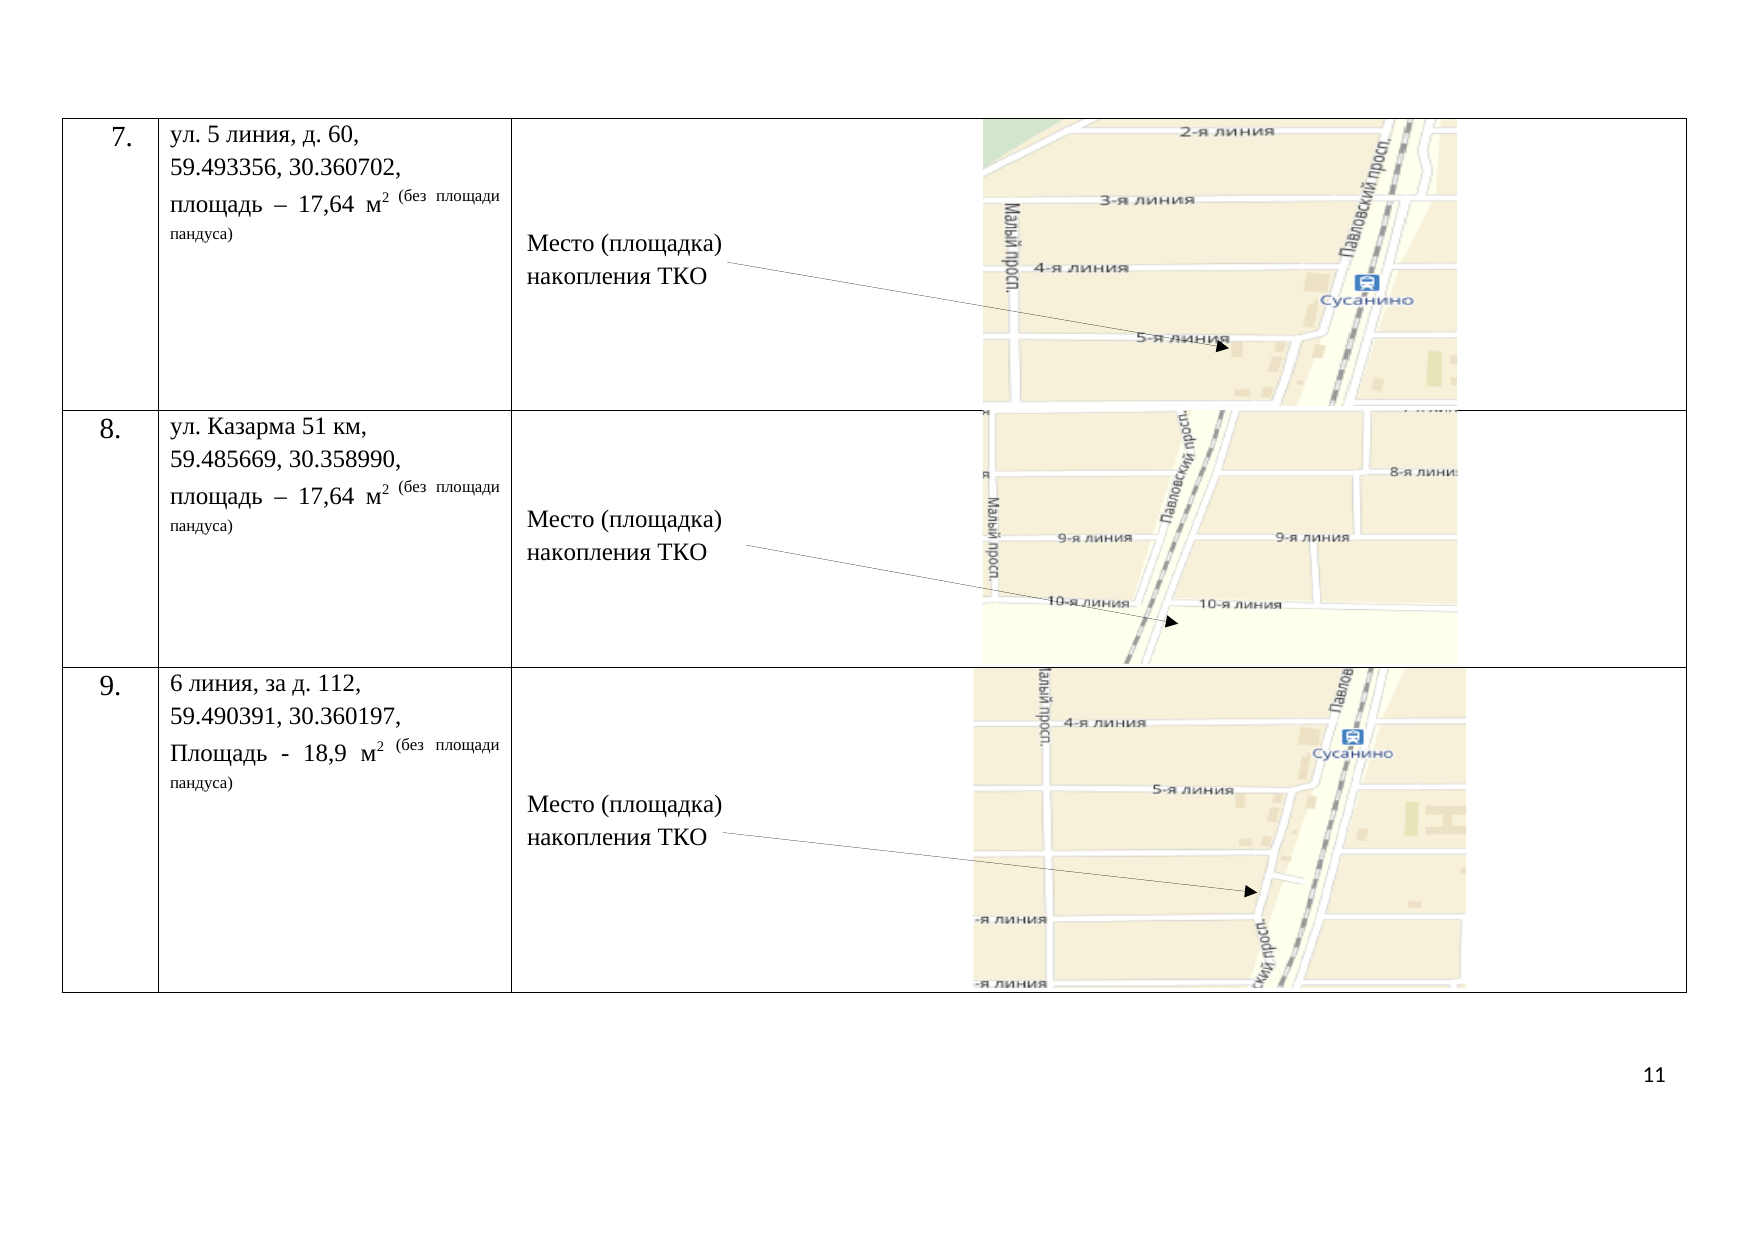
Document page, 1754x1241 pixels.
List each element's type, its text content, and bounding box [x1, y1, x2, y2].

table_cell [512, 411, 1686, 667]
table_cell 9. [63, 668, 158, 992]
table_cell 6 линия, за д. 112, 59.490391, 30.360197, Площадь - 18,9 м2 (без площади пандуса) [159, 668, 511, 992]
table_cell [512, 119, 1686, 410]
table_cell 7. [63, 119, 158, 410]
picture [973, 668, 1467, 988]
picture [982, 410, 1458, 664]
table_cell 8. [63, 411, 158, 667]
table_cell ул. 5 линия, д. 60, 59.493356, 30.360702, площадь – 17,64 м2 (без площади пандуса) [159, 119, 511, 410]
picture [983, 119, 1457, 406]
table_cell [512, 668, 1686, 992]
table_cell ул. Казарма 51 км, 59.485669, 30.358990, площадь – 17,64 м2 (без площади пандуса) [159, 411, 511, 667]
